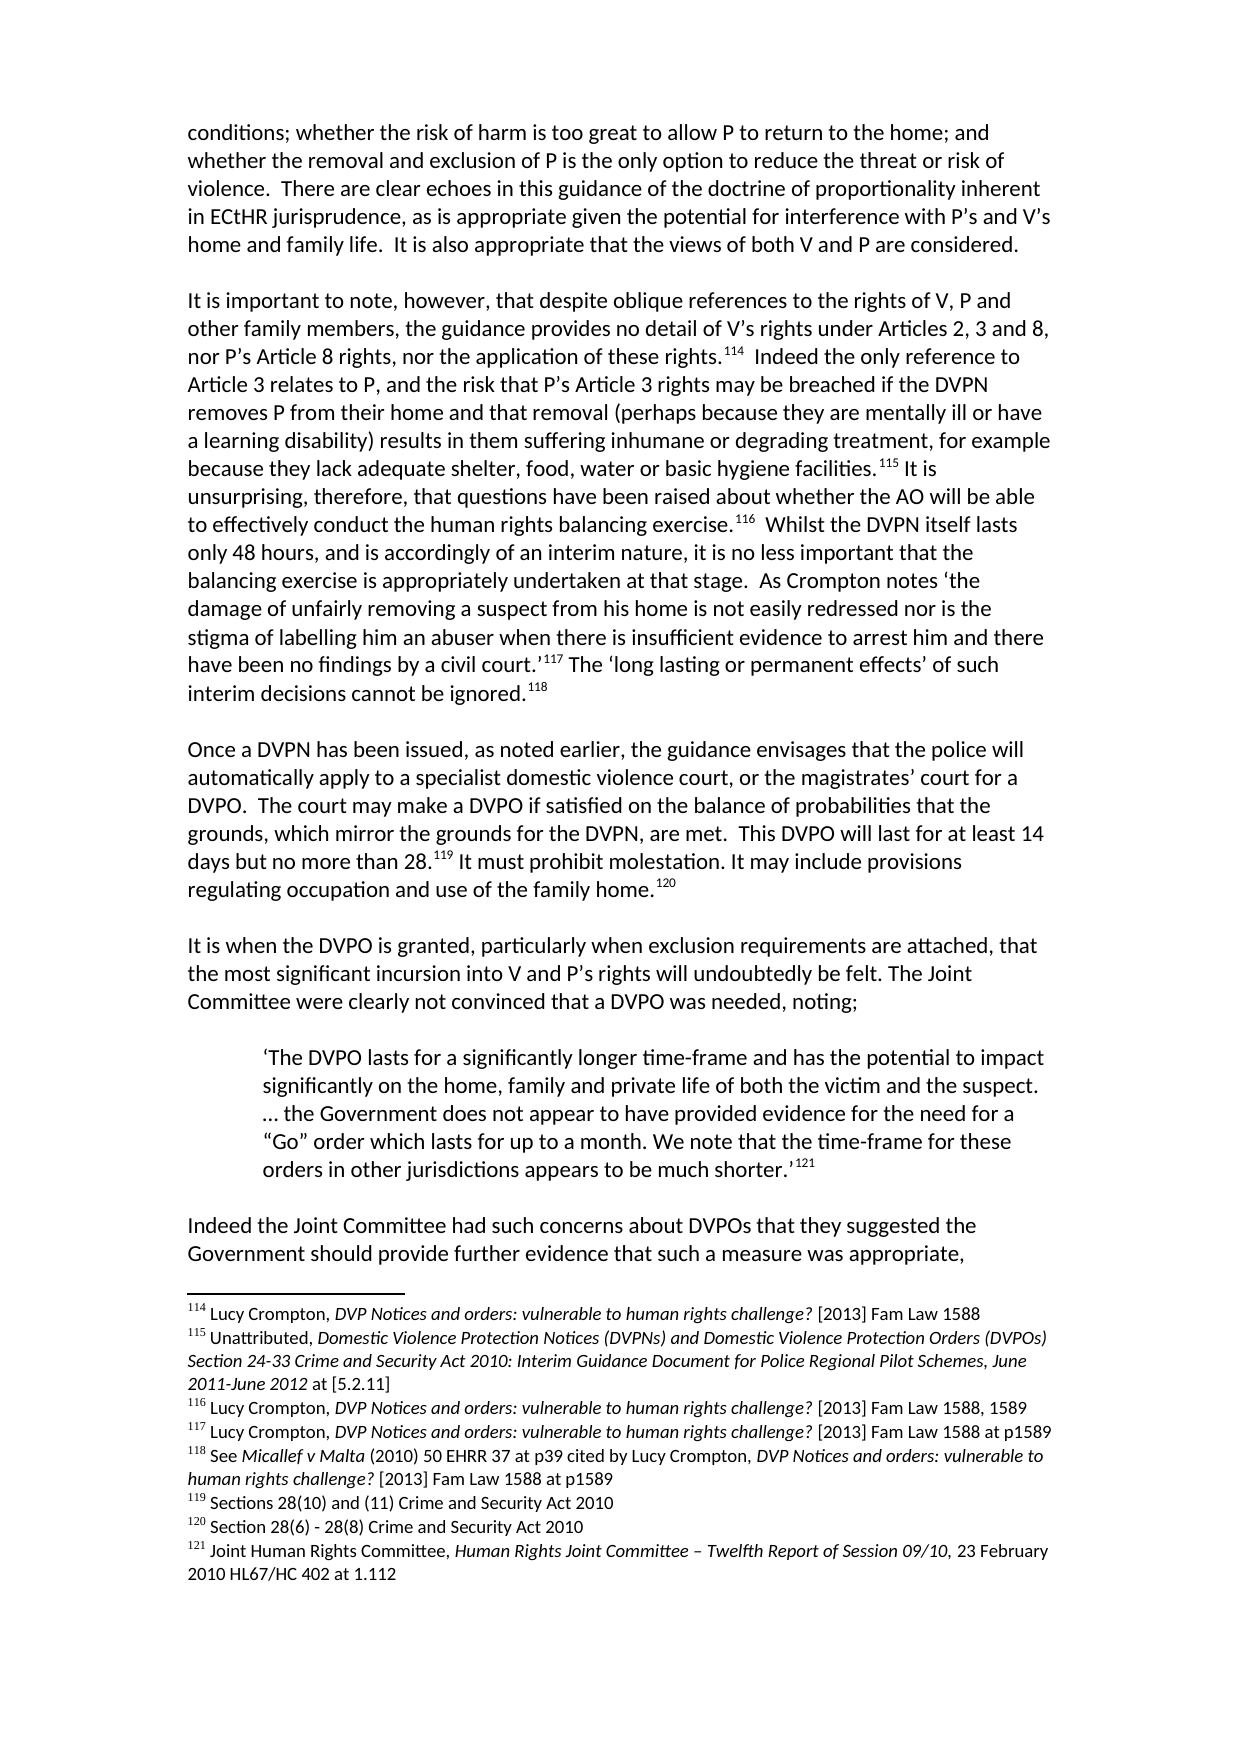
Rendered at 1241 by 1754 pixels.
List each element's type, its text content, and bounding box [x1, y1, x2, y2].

text It is important to note, however, that despite oblique references to the rights of V, P and other family members, the guidance provides no detail of V’s rights under Articles 2, 3 and 8, nor P’s Article 8 rights, nor the application of these rights. Indeed the only reference to Article 3 relates to P, and the risk that P’s Article 3 rights may be breached if the DVPN removes P from their home and that removal (perhaps because they are mentally ill or have a learning disability) results in them suffering inhumane or degrading treatment, for example because they lack adequate shelter, food, water or basic hygiene facilities. It is unsurprising, therefore, that questions have been raised about whether the AO will be able to effectively conduct the human rights balancing exercise. Whilst the DVPN itself lasts only 48 hours, and is accordingly of an interim nature, it is no less important that the balancing exercise is appropriately undertaken at that stage. As Crompton notes ‘the damage of unfairly removing a suspect from his home is not easily redressed nor is the stigma of labelling him an abuser when there is insufficient evidence to arrest him and there have been no findings by a civil court.’ The ‘long lasting or permanent effects’ of such interim decisions cannot be ignored. [187, 286, 1053, 707]
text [187, 118, 1053, 258]
text It is when the DVPO is granted, particularly when exclusion requirements are attached, that the most significant incursion into V and P’s rights will undoubtedly be felt. The Joint Committee were clearly not convinced that a DVPO was needed, noting; [187, 931, 1053, 1015]
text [187, 1211, 1053, 1267]
text Once a DVPN has been issued, as noted earlier, the guidance envisages that the police will automatically apply to a specialist domestic violence court, or the magistrates’ court for a DVPO. The court may make a DVPO if satisfied on the balance of probabilities that the grounds, which mirror the grounds for the DVPN, are met. This DVPO will last for at least 14 days but no more than 28. It must prohibit molestation. It may include provisions regulating occupation and use of the family home. [187, 735, 1053, 903]
text ‘The DVPO lasts for a significantly longer time-frame and has the potential to impact significantly on the home, family and private life of both the victim and the suspect. … the Government does not appear to have provided evidence for the need for a “Go” order which lasts for up to a month. We note that the time-frame for these orders in other jurisdictions appears to be much shorter.’ [262, 1043, 1053, 1183]
